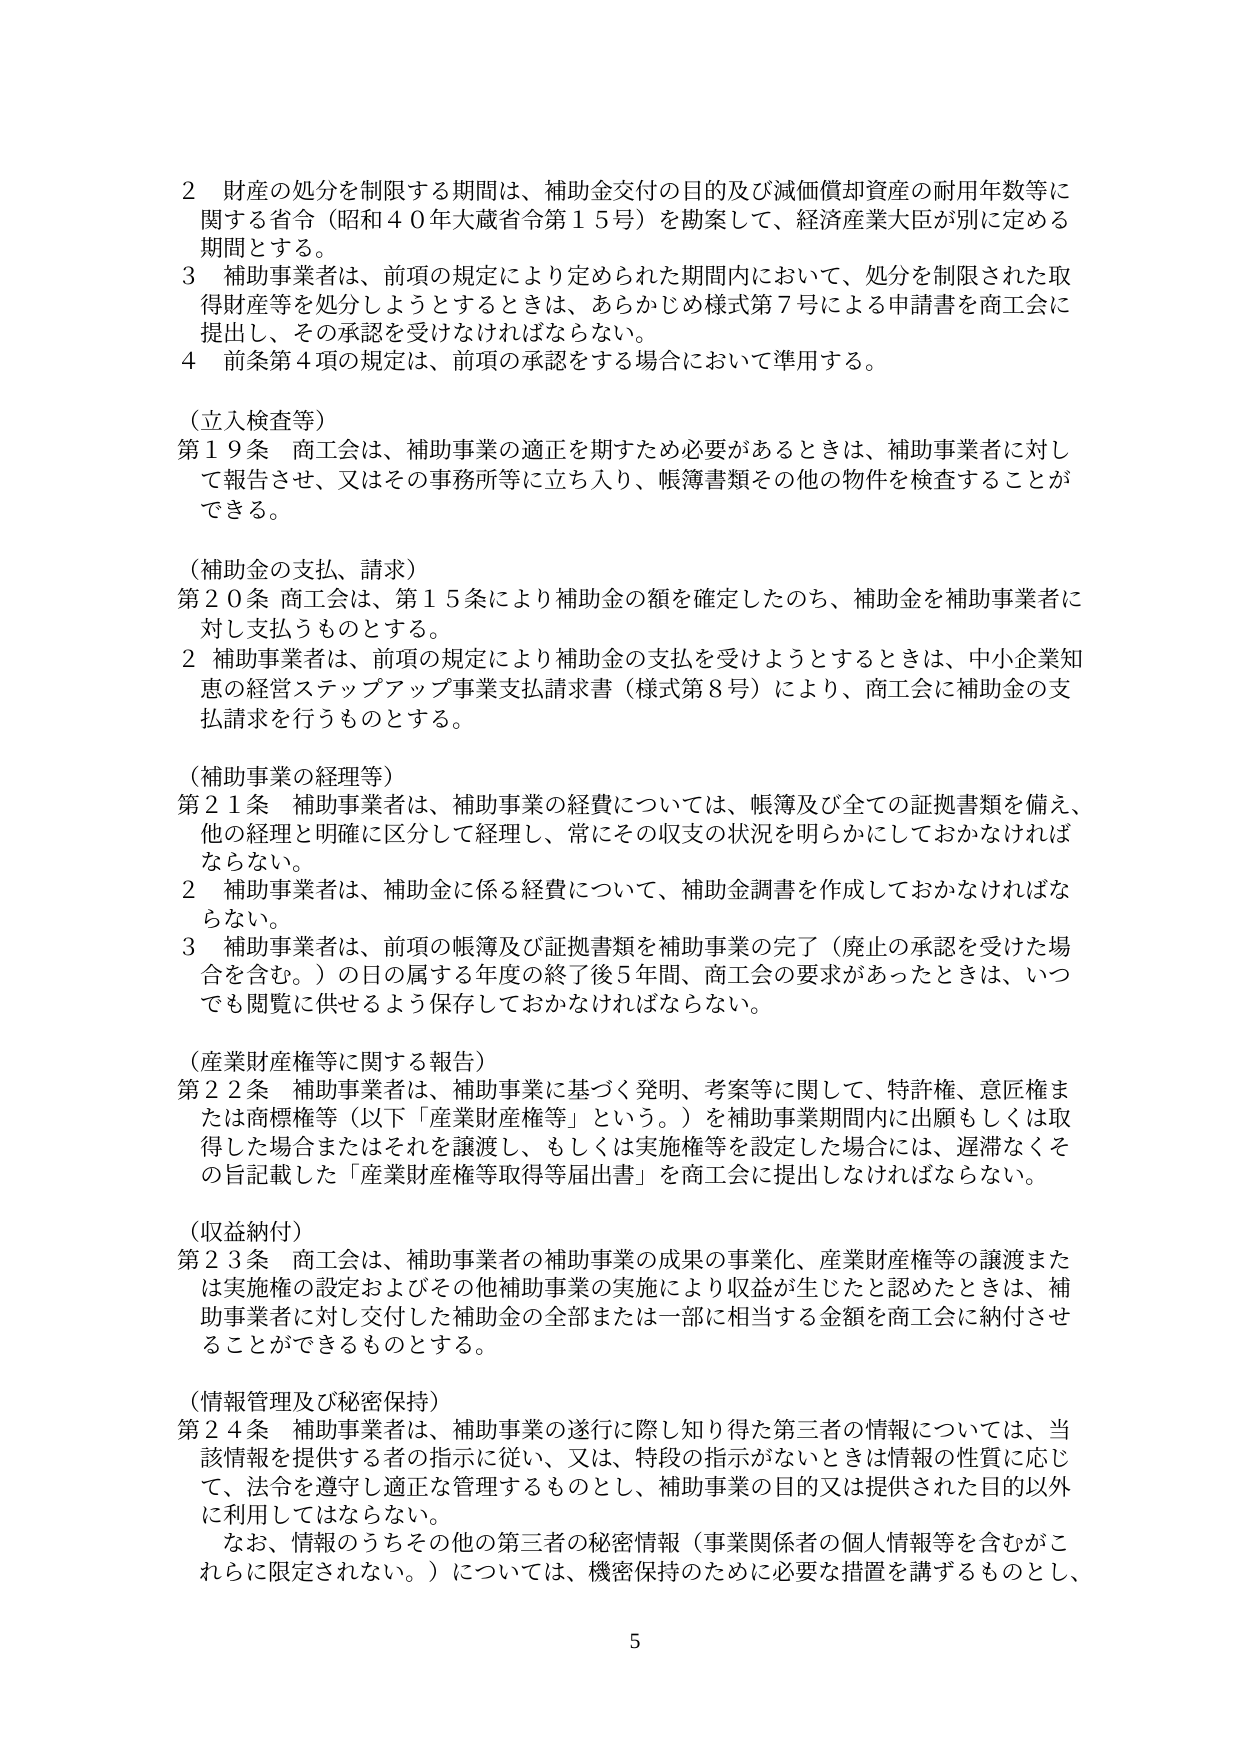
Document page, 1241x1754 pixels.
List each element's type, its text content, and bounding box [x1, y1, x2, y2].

text （立入検査等） [177, 405, 1092, 435]
text 第２１条 補助事業者は、補助事業の経費については、帳簿及び全ての証拠書類を備え、他の経理と明確に区分して経理し、常にその収支の状況を明らかにしておかなければならない。 [177, 791, 1092, 876]
text （補助金の支払、請求） [177, 554, 1092, 584]
text 第２４条 補助事業者は、補助事業の遂行に際し知り得た第三者の情報については、当該情報を提供する者の指示に従い、又は、特段の指示がないときは情報の性質に応じて、法令を遵守し適正な管理するものとし、補助事業の目的又は提供された目的以外に利用してはならない。 [177, 1416, 1092, 1529]
text （産業財産権等に関する報告） [177, 1048, 1092, 1076]
text （収益納付） [177, 1218, 1092, 1246]
text ３ 補助事業者は、前項の規定により定められた期間内において、処分を制限された取得財産等を処分しようとするときは、あらかじめ様式第７号による申請書を商工会に提出し、その承認を受けなければならない。 [177, 262, 1092, 347]
text 第２３条 商工会は、補助事業者の補助事業の成果の事業化、産業財産権等の譲渡または実施権の設定およびその他補助事業の実施により収益が生じたと認めたときは、補助事業者に対し交付した補助金の全部または一部に相当する金額を商工会に納付させることができるものとする。 [177, 1246, 1092, 1359]
text ２ 補助事業者は、補助金に係る経費について、補助金調書を作成しておかなければならない。 [177, 876, 1092, 933]
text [199, 1529, 1092, 1586]
text 第２２条 補助事業者は、補助事業に基づく発明、考案等に関して、特許権、意匠権または商標権等（以下「産業財産権等」という。）を補助事業期間内に出願もしくは取得した場合またはそれを譲渡し、もしくは実施権等を設定した場合には、遅滞なくその旨記載した「産業財産権等取得等届出書」を商工会に提出しなければならない。 [177, 1076, 1092, 1189]
text ４ 前条第４項の規定は、前項の承認をする場合において準用する。 [177, 347, 1092, 376]
text ３ 補助事業者は、前項の帳簿及び証拠書類を補助事業の完了（廃止の承認を受けた場合を含む。）の日の属する年度の終了後５年間、商工会の要求があったときは、いつでも閲覧に供せるよう保存しておかなければならない。 [177, 933, 1092, 1018]
text 第１９条 商工会は、補助事業の適正を期すため必要があるときは、補助事業者に対して報告させ、又はその事務所等に立ち入り、帳簿書類その他の物件を検査することができる。 [177, 435, 1092, 524]
text 第２０条 商工会は、第１５条により補助金の額を確定したのち、補助金を補助事業者に対し支払うものとする。 [177, 584, 1092, 644]
text ２ 財産の処分を制限する期間は、補助金交付の目的及び減価償却資産の耐用年数等に関する省令（昭和４０年大蔵省令第１５号）を勘案して、経済産業大臣が別に定める期間とする。 [177, 177, 1092, 262]
text （補助事業の経理等） [177, 761, 1092, 791]
text ２ 補助事業者は、前項の規定により補助金の支払を受けようとするときは、中小企業知恵の経営ステップアップ事業支払請求書（様式第８号）により、商工会に補助金の支払請求を行うものとする。 [177, 644, 1092, 733]
text （情報管理及び秘密保持） [177, 1388, 1092, 1416]
